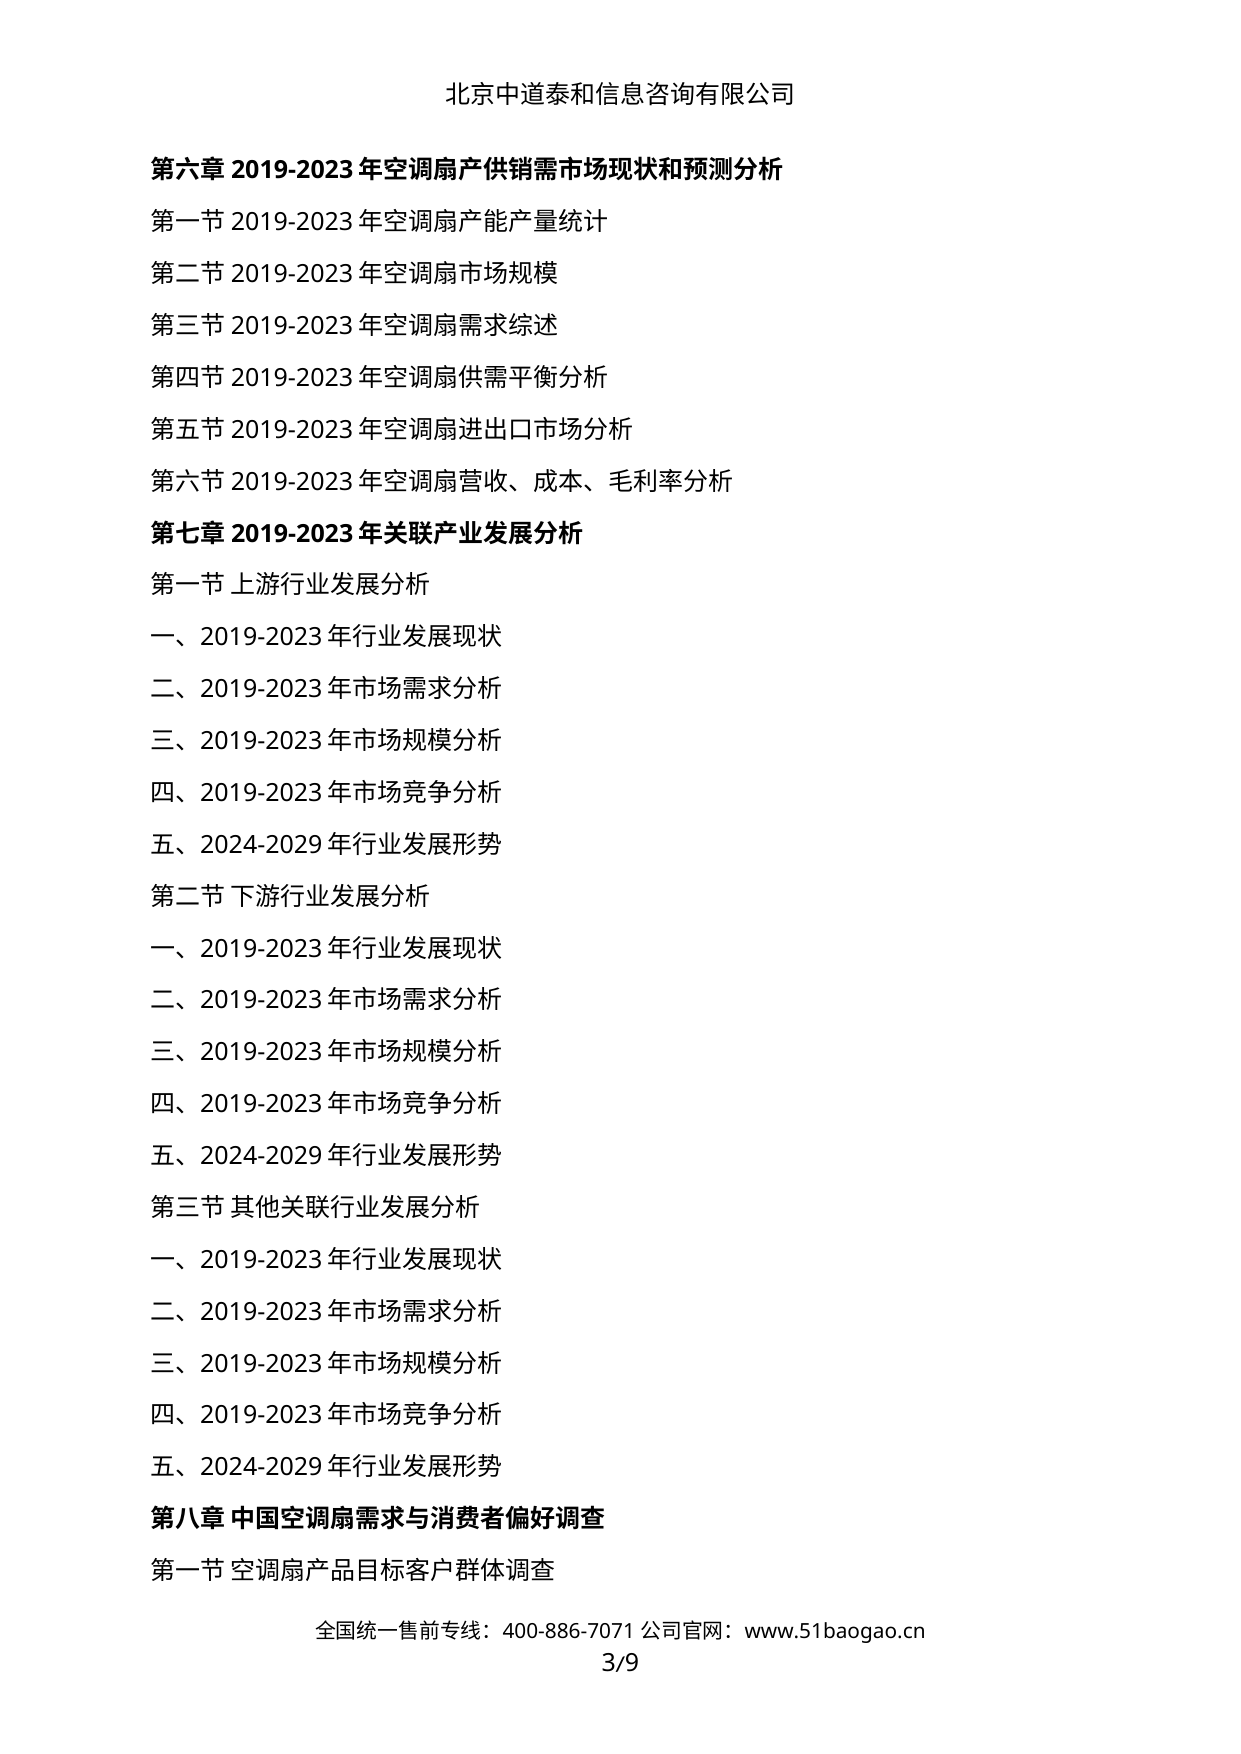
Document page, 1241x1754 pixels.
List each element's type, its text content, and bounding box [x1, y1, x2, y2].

text 第二节 下游行业发展分析 [150, 876, 1090, 912]
text 第四节 2019-2023年空调扇供需平衡分析 [150, 357, 1090, 394]
text 五、2024-2029年行业发展形势 [150, 824, 1090, 861]
text 第五节 2019-2023年空调扇进出口市场分析 [150, 409, 1090, 446]
text 第六章 2019-2023年空调扇产供销需市场现状和预测分析 [150, 150, 1090, 186]
text 三、2019-2023年市场规模分析 [150, 1032, 1090, 1068]
text 二、2019-2023年市场需求分析 [150, 980, 1090, 1016]
text 二、2019-2023年市场需求分析 [150, 669, 1090, 705]
text 第三节 2019-2023年空调扇需求综述 [150, 306, 1090, 342]
text 第三节 其他关联行业发展分析 [150, 1187, 1090, 1224]
text 二、2019-2023年市场需求分析 [150, 1291, 1090, 1327]
text 一、2019-2023年行业发展现状 [150, 928, 1090, 964]
text 第六节 2019-2023年空调扇营收、成本、毛利率分析 [150, 461, 1090, 497]
text 第八章 中国空调扇需求与消费者偏好调查 [150, 1499, 1090, 1535]
text 第二节 2019-2023年空调扇市场规模 [150, 254, 1090, 290]
text 第七章 2019-2023年关联产业发展分析 [150, 513, 1090, 549]
text 第一节 空调扇产品目标客户群体调查 [150, 1551, 1090, 1587]
text 四、2019-2023年市场竞争分析 [150, 1395, 1090, 1431]
text 三、2019-2023年市场规模分析 [150, 1343, 1090, 1379]
text 一、2019-2023年行业发展现状 [150, 1239, 1090, 1276]
text 四、2019-2023年市场竞争分析 [150, 1084, 1090, 1120]
text 一、2019-2023年行业发展现状 [150, 617, 1090, 653]
text 第一节 上游行业发展分析 [150, 565, 1090, 601]
text 五、2024-2029年行业发展形势 [150, 1136, 1090, 1172]
text 四、2019-2023年市场竞争分析 [150, 772, 1090, 809]
text 第一节 2019-2023年空调扇产能产量统计 [150, 202, 1090, 238]
text 五、2024-2029年行业发展形势 [150, 1447, 1090, 1483]
text 三、2019-2023年市场规模分析 [150, 721, 1090, 757]
